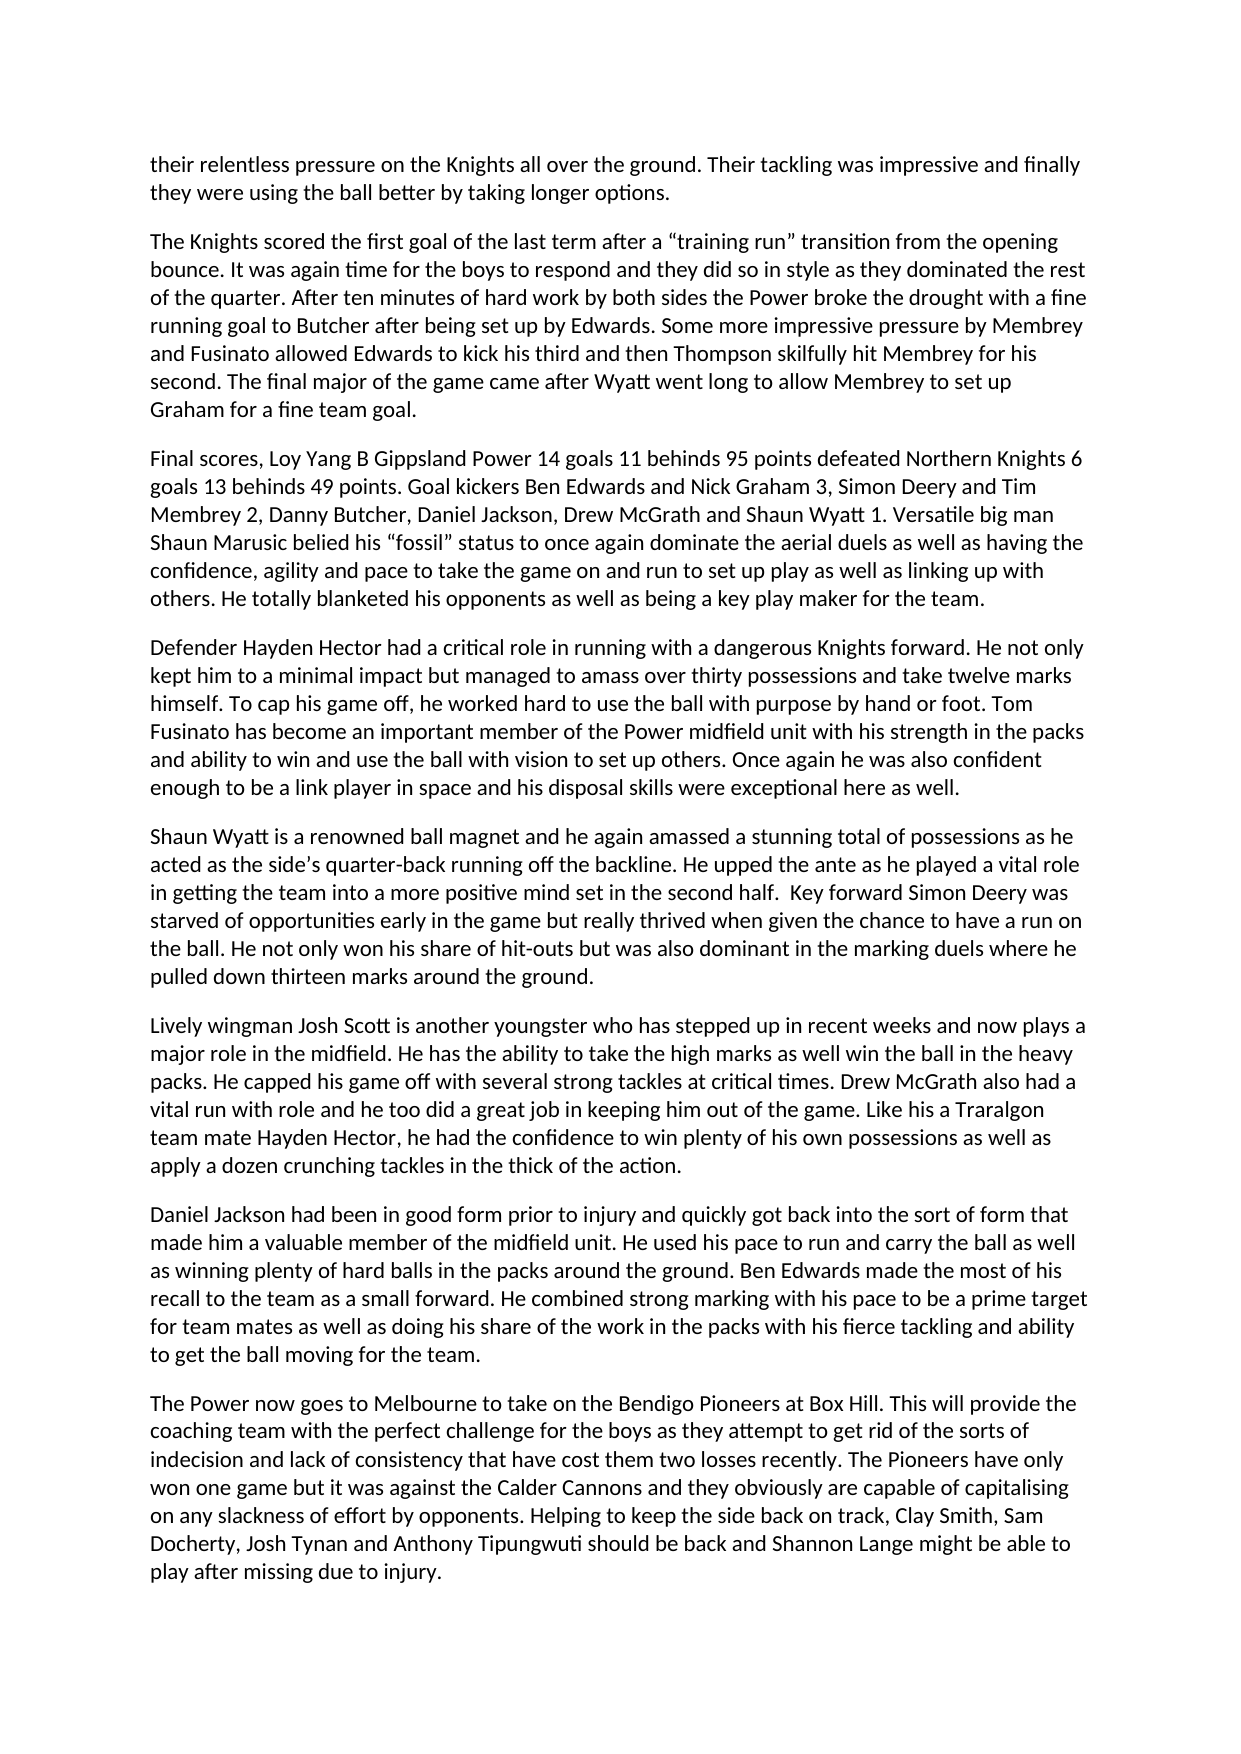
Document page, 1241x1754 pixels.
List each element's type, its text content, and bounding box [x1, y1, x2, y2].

text Final scores, Loy Yang B Gippsland Power 14 goals 11 behinds 95 points defeated Northern Knights 6 goals 13 behinds 49 points. Goal kickers Ben Edwards and Nick Graham 3, Simon Deery and Tim Membrey 2, Danny Butcher, Daniel Jackson, Drew McGrath and Shaun Wyatt 1. Versatile big man Shaun Marusic belied his “fossil” status to once again dominate the aerial duels as well as having the confidence, agility and pace to take the game on and run to set up play as well as linking up with others. He totally blanketed his opponents as well as being a key play maker for the team. [150, 444, 1090, 612]
text Lively wingman Josh Scott is another youngster who has stepped up in recent weeks and now plays a major role in the midfield. He has the ability to take the high marks as well win the ball in the heavy packs. He capped his game off with several strong tackles at critical times. Drew McGrath also had a vital run with role and he too did a great job in keeping him out of the game. Like his a Traralgon team mate Hayden Hector, he had the confidence to win plenty of his own possessions as well as apply a dozen crunching tackles in the thick of the action. [150, 1011, 1090, 1179]
text Defender Hayden Hector had a critical role in running with a dangerous Knights forward. He not only kept him to a minimal impact but managed to amass over thirty possessions and take twelve marks himself. To cap his game off, he worked hard to use the ball with purpose by hand or foot. Tom Fusinato has become an important member of the Power midfield unit with his strength in the packs and ability to win and use the ball with vision to set up others. Once again he was also confident enough to be a link player in space and his disposal skills were exceptional here as well. [150, 633, 1090, 801]
text Daniel Jackson had been in good form prior to injury and quickly got back into the sort of form that made him a valuable member of the midfield unit. He used his pace to run and carry the ball as well as winning plenty of hard balls in the packs around the ground. Ben Edwards made the most of his recall to the team as a small forward. He combined strong marking with his pace to be a prime target for team mates as well as doing his share of the work in the packs with his fierce tackling and ability to get the ball moving for the team. [150, 1200, 1090, 1368]
text Shaun Wyatt is a renowned ball magnet and he again amassed a stunning total of possessions as he acted as the side’s quarter-back running off the backline. He upped the ante as he played a vital role in getting the team into a more positive mind set in the second half. Key forward Simon Deery was starved of opportunities early in the game but really thrived when given the chance to have a run on the ball. He not only won his share of hit-outs but was also dominant in the marking duels where he pulled down thirteen marks around the ground. [150, 822, 1090, 990]
text The Knights scored the first goal of the last term after a “training run” transition from the opening bounce. It was again time for the boys to respond and they did so in style as they dominated the rest of the quarter. After ten minutes of hard work by both sides the Power broke the drought with a fine running goal to Butcher after being set up by Edwards. Some more impressive pressure by Membrey and Fusinato allowed Edwards to kick his third and then Thompson skilfully hit Membrey for his second. The final major of the game came after Wyatt went long to allow Membrey to set up Graham for a fine team goal. [150, 227, 1090, 423]
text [150, 150, 1090, 206]
text The Power now goes to to take on the Bendigo Pioneers at Box Hill. This will provide the coaching team with the perfect challenge for the boys as they attempt to get rid of the sorts of indecision and lack of consistency that have cost them two losses recently. The Pioneers have only won one game but it was against the Calder Cannons and they obviously are capable of capitalising on any slackness of effort by opponents. Helping to keep the side back on track, Clay Smith, Sam Docherty, Josh Tynan and Anthony Tipungwuti should be back and Shannon Lange might be able to play after missing due to injury. [150, 1389, 1090, 1585]
